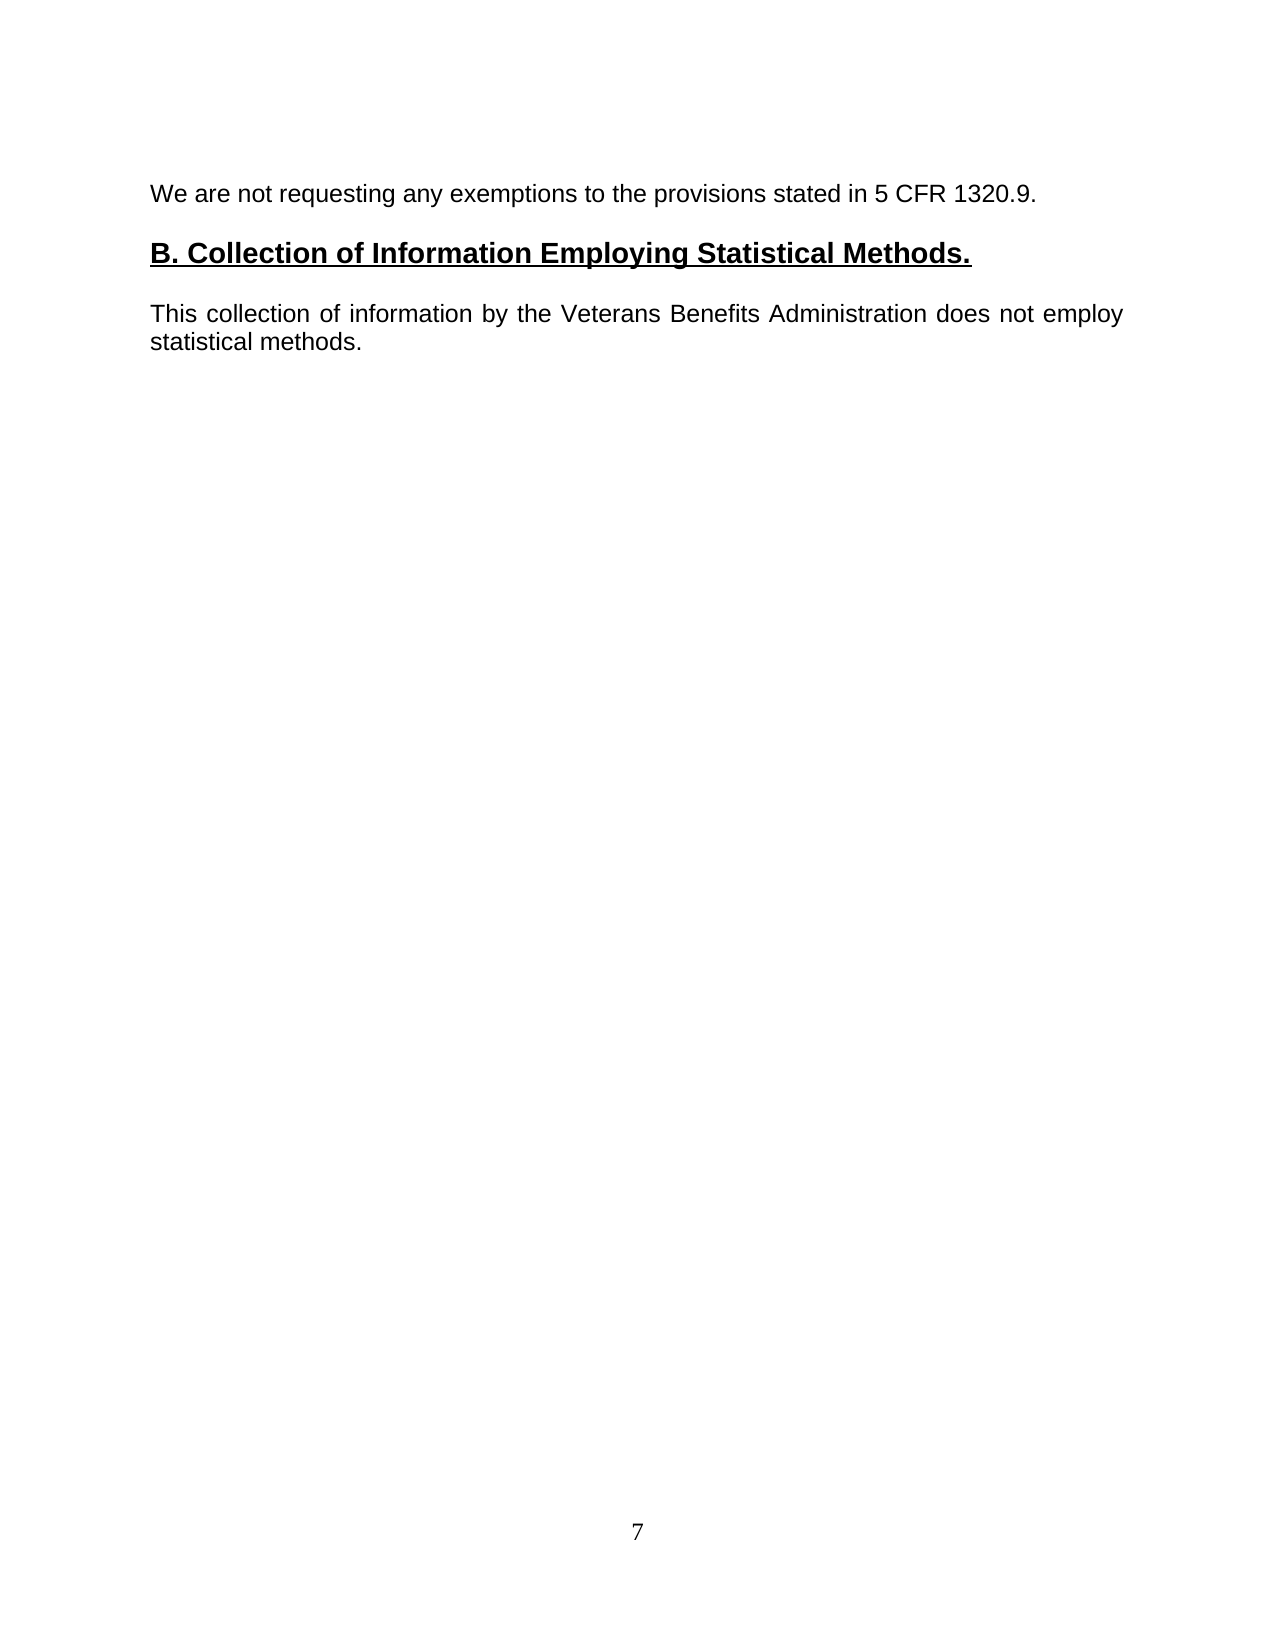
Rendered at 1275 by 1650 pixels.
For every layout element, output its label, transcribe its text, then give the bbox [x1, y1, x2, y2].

text This collection of information by the Veterans Benefits Administration does not employ statistical methods. [150, 298, 1125, 356]
text We are not requesting any exemptions to the provisions stated in 5 CFR 1320.9. [150, 179, 1054, 207]
text B. Collection of Information Employing Statistical Methods. [150, 236, 1125, 270]
